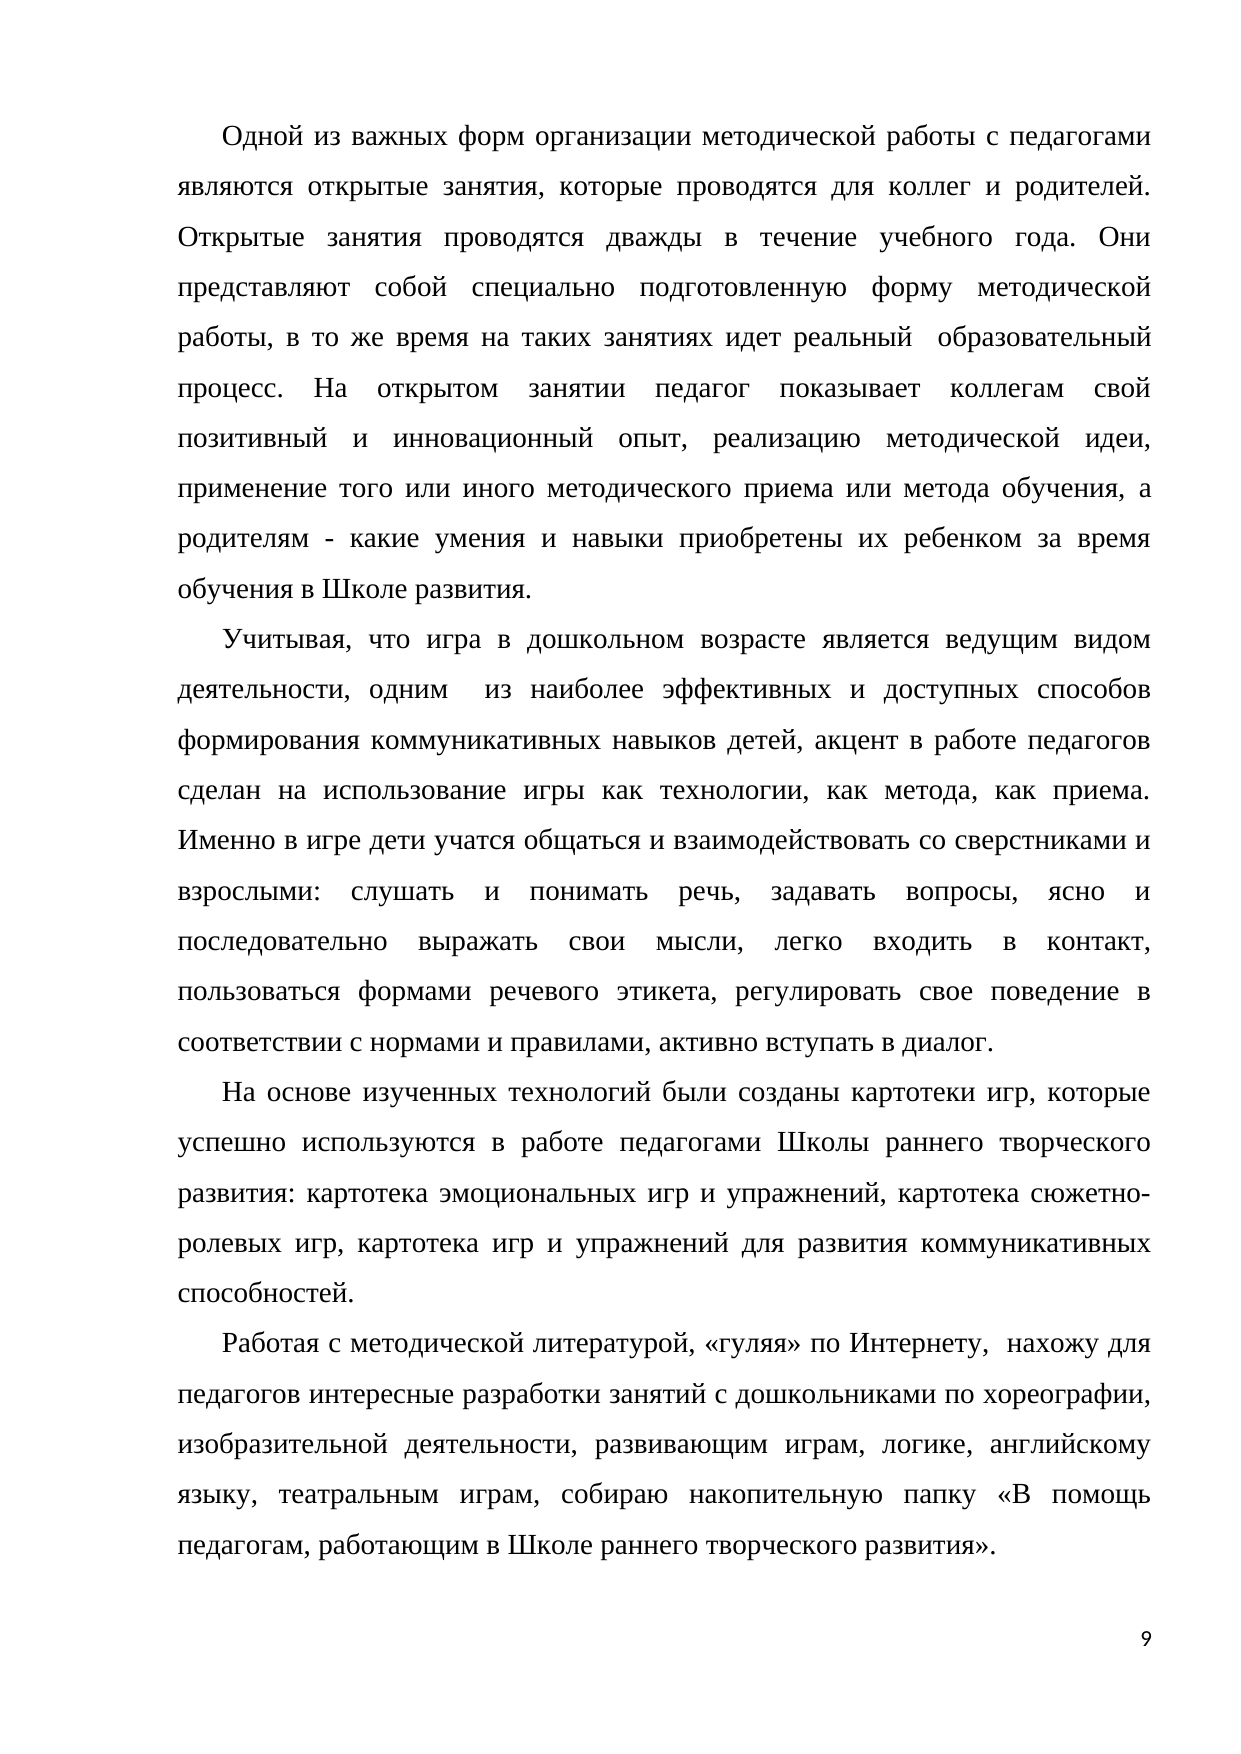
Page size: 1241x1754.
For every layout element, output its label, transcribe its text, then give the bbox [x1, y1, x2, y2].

text Одной из важных форм организации методической работы с педагогами являются открытые занятия, которые проводятся для коллег и родителей. Открытые занятия проводятся дважды в течение учебного года. Они представляют собой специально подготовленную форму методической работы, в то же время на таких занятиях идет реальный образовательный процесс. На открытом занятии педагог показывает коллегам свой позитивный и инновационный опыт, реализацию методической идеи, применение того или иного методического приема или метода обучения, а родителям - какие умения и навыки приобретены их ребенком за время обучения в Школе развития. [177, 118, 1152, 604]
text Учитывая, что игра в дошкольном возрасте является ведущим видом деятельности, одним из наиболее эффективных и доступных способов формирования коммуникативных навыков детей, акцент в работе педагогов сделан на использование игры как технологии, как метода, как приема. Именно в игре дети учатся общаться и взаимодействовать со сверстниками и взрослыми: слушать и понимать речь, задавать вопросы, ясно и последовательно выражать свои мысли, легко входить в контакт, пользоваться формами речевого этикета, регулировать свое поведение в соответствии с нормами и правилами, активно вступать в диалог. [177, 621, 1152, 1057]
text Работая с методической литературой, «гуляя» по Интернету, нахожу для педагогов интересные разработки занятий с дошкольниками по хореографии, изобразительной деятельности, развивающим играм, логике, английскому языку, театральным играм, собираю накопительную папку «В помощь педагогам, работающим в Школе раннего творческого развития». [177, 1326, 1152, 1560]
text На основе изученных технологий были созданы картотеки игр, которые успешно используются в работе педагогами Школы раннего творческого развития: картотека эмоциональных игр и упражнений, картотека сюжетно-ролевых игр, картотека игр и упражнений для развития коммуникативных способностей. [177, 1074, 1152, 1309]
